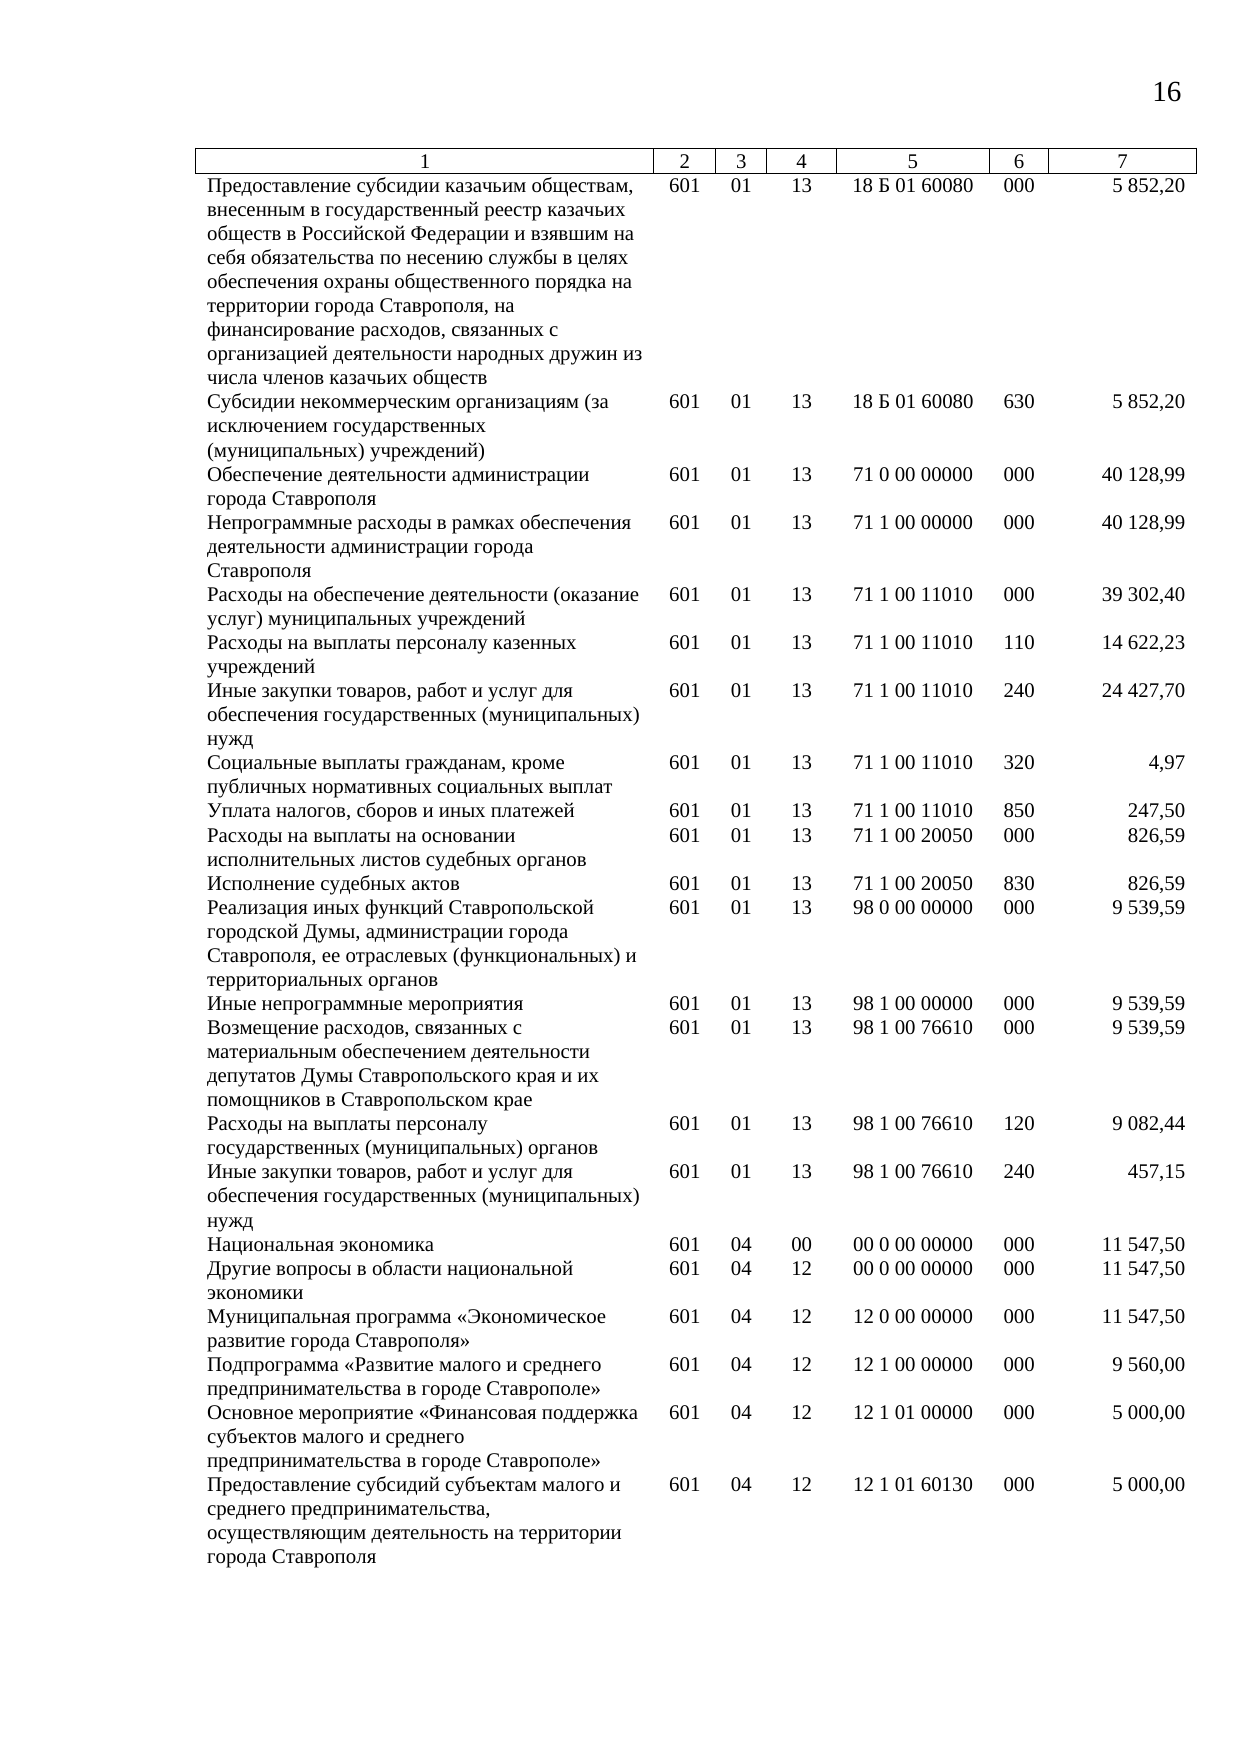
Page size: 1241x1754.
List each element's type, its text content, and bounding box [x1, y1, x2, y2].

table_cell 18 Б 01 60080 [836, 174, 989, 389]
table_cell 13 [767, 1015, 836, 1111]
table_cell Исполнение судебных актов [196, 871, 654, 895]
table_cell 12 0 00 00000 [836, 1304, 989, 1352]
table_cell Реализация иных функций Ставропольской городской Думы, администрации города Ставрополя, ее отраслевых (функциональных) и территориальных органов [196, 895, 654, 991]
table_cell 01 [715, 871, 767, 895]
table_cell 00 [767, 1232, 836, 1256]
table_cell 13 [767, 174, 836, 389]
table_cell 9 539,59 [1049, 895, 1196, 991]
table_cell 601 [654, 895, 715, 991]
table_cell 601 [654, 174, 715, 389]
table_cell 04 [715, 1256, 767, 1304]
table_cell Национальная экономика [196, 1232, 654, 1256]
table_cell 98 1 00 00000 [836, 991, 989, 1015]
table_cell 000 [989, 991, 1048, 1015]
table_cell 71 1 00 11010 [836, 678, 989, 750]
table_cell 01 [715, 678, 767, 750]
table_cell Муниципальная программа «Экономическое развитие города Ставрополя» [196, 1304, 654, 1352]
table_cell 71 0 00 00000 [836, 462, 989, 510]
table_cell Иные закупки товаров, работ и услуг для обеспечения государственных (муниципальных) нужд [196, 1159, 654, 1232]
table_cell 601 [654, 630, 715, 678]
table_cell 04 [715, 1472, 767, 1568]
table_header 5 [837, 149, 989, 173]
table_cell 000 [989, 895, 1048, 991]
table_cell 04 [715, 1304, 767, 1352]
table_cell 04 [715, 1232, 767, 1256]
table_cell 01 [715, 174, 767, 389]
table_cell 9 560,00 [1049, 1352, 1196, 1400]
table_header 2 [654, 149, 715, 173]
table_cell 11 547,50 [1049, 1232, 1196, 1256]
table_cell 00 0 00 00000 [836, 1256, 989, 1304]
table_cell Расходы на выплаты персоналу государственных (муниципальных) органов [196, 1111, 654, 1159]
table_cell 13 [767, 462, 836, 510]
table_cell 601 [654, 389, 715, 462]
table_cell 5 852,20 [1049, 389, 1196, 462]
table_cell 01 [715, 799, 767, 822]
table_cell 04 [715, 1352, 767, 1400]
table_cell Предоставление субсидий субъектам малого и среднего предпринимательства, осуществляющим деятельность на территории города Ставрополя [196, 1472, 654, 1568]
table_cell 240 [989, 1159, 1048, 1232]
table_cell 01 [715, 1159, 767, 1232]
table_header 7 [1049, 149, 1196, 173]
table_cell 01 [715, 630, 767, 678]
table_cell 000 [989, 462, 1048, 510]
table_cell Непрограммные расходы в рамках обеспечения деятельности администрации города Ставрополя [196, 510, 654, 582]
table_cell 13 [767, 630, 836, 678]
table_cell 12 [767, 1304, 836, 1352]
table_cell 601 [654, 799, 715, 822]
table_cell 71 1 00 11010 [836, 799, 989, 822]
table_cell 601 [654, 823, 715, 871]
table_cell 601 [654, 1111, 715, 1159]
table_cell 000 [989, 1304, 1048, 1352]
table_cell 601 [654, 1159, 715, 1232]
table_cell 5 852,20 [1049, 174, 1196, 389]
table_cell 000 [989, 1015, 1048, 1111]
table_cell Иные непрограммные мероприятия [196, 991, 654, 1015]
table_cell 601 [654, 1232, 715, 1256]
table_cell 601 [654, 1256, 715, 1304]
table_cell Расходы на обеспечение деятельности (оказание услуг) муниципальных учреждений [196, 582, 654, 630]
table_cell 601 [654, 510, 715, 582]
table_cell 13 [767, 823, 836, 871]
table_cell 240 [989, 678, 1048, 750]
table_cell 601 [654, 991, 715, 1015]
table_cell 5 000,00 [1049, 1400, 1196, 1472]
table_cell 9 539,59 [1049, 1015, 1196, 1111]
table_cell Возмещение расходов, связанных с материальным обеспечением деятельности депутатов Думы Ставропольского края и их помощников в Ставропольском крае [196, 1015, 654, 1111]
table_cell 12 1 01 60130 [836, 1472, 989, 1568]
table_cell 01 [715, 462, 767, 510]
table_cell 826,59 [1049, 871, 1196, 895]
table_cell 13 [767, 871, 836, 895]
table_cell 12 [767, 1256, 836, 1304]
table_cell 98 0 00 00000 [836, 895, 989, 991]
table_cell 13 [767, 510, 836, 582]
table_cell Расходы на выплаты на основании исполнительных листов судебных органов [196, 823, 654, 871]
table_cell 601 [654, 1304, 715, 1352]
table_cell 04 [715, 1400, 767, 1472]
table_cell 01 [715, 750, 767, 798]
table_header 1 [196, 149, 653, 173]
table_header 3 [716, 149, 766, 173]
table_cell 11 547,50 [1049, 1304, 1196, 1352]
table_cell 71 1 00 20050 [836, 823, 989, 871]
table_cell 71 1 00 11010 [836, 630, 989, 678]
table_cell 601 [654, 582, 715, 630]
table_cell 000 [989, 1352, 1048, 1400]
table_cell 000 [989, 823, 1048, 871]
table_cell 601 [654, 750, 715, 798]
table_cell 01 [715, 582, 767, 630]
table_cell 9 539,59 [1049, 991, 1196, 1015]
table_cell 000 [989, 1472, 1048, 1568]
table_cell 000 [989, 1400, 1048, 1472]
table_cell Другие вопросы в области национальной экономики [196, 1256, 654, 1304]
table_cell 18 Б 01 60080 [836, 389, 989, 462]
table_cell 000 [989, 582, 1048, 630]
table_cell 000 [989, 1232, 1048, 1256]
table_cell 12 1 00 00000 [836, 1352, 989, 1400]
table_cell 000 [989, 510, 1048, 582]
table_cell 601 [654, 678, 715, 750]
table_cell 13 [767, 1111, 836, 1159]
table_cell Обеспечение деятельности администрации города Ставрополя [196, 462, 654, 510]
table_cell Подпрограмма «Развитие малого и среднего предпринимательства в городе Ставрополе» [196, 1352, 654, 1400]
table_cell 98 1 00 76610 [836, 1159, 989, 1232]
table_cell 14 622,23 [1049, 630, 1196, 678]
table_cell 601 [654, 462, 715, 510]
table_cell 00 0 00 00000 [836, 1232, 989, 1256]
table_cell 01 [715, 895, 767, 991]
table_cell 01 [715, 510, 767, 582]
table_cell 12 [767, 1400, 836, 1472]
table_cell Расходы на выплаты персоналу казенных учреждений [196, 630, 654, 678]
table_cell 830 [989, 871, 1048, 895]
table_cell 826,59 [1049, 823, 1196, 871]
table_cell 01 [715, 389, 767, 462]
table_cell 12 [767, 1352, 836, 1400]
table_cell 40 128,99 [1049, 462, 1196, 510]
table_cell 01 [715, 1015, 767, 1111]
table_cell 71 1 00 00000 [836, 510, 989, 582]
table_cell 110 [989, 630, 1048, 678]
table_cell Иные закупки товаров, работ и услуг для обеспечения государственных (муниципальных) нужд [196, 678, 654, 750]
table_cell 40 128,99 [1049, 510, 1196, 582]
table_cell Предоставление субсидии казачьим обществам, внесенным в государственный реестр казачьих обществ в Российской Федерации и взявшим на себя обязательства по несению службы в целях обеспечения охраны общественного порядка на территории города Ставрополя, на финансирование расходов, связанных с организацией деятельности народных дружин из числа членов казачьих обществ [196, 174, 654, 389]
table_cell 01 [715, 823, 767, 871]
table_cell 120 [989, 1111, 1048, 1159]
table_cell 000 [989, 174, 1048, 389]
table_cell 000 [989, 1256, 1048, 1304]
table_cell 13 [767, 895, 836, 991]
table_cell Уплата налогов, сборов и иных платежей [196, 799, 654, 822]
table_header 6 [990, 149, 1048, 173]
table_cell 71 1 00 11010 [836, 582, 989, 630]
table_cell 601 [654, 1015, 715, 1111]
table_cell 5 000,00 [1049, 1472, 1196, 1568]
table_cell Субсидии некоммерческим организациям (за исключением государственных (муниципальных) учреждений) [196, 389, 654, 462]
table_cell 601 [654, 1400, 715, 1472]
table_cell 13 [767, 991, 836, 1015]
table_cell 13 [767, 1159, 836, 1232]
table_cell 9 082,44 [1049, 1111, 1196, 1159]
table_cell Социальные выплаты гражданам, кроме публичных нормативных социальных выплат [196, 750, 654, 798]
table_cell 11 547,50 [1049, 1256, 1196, 1304]
table_cell 13 [767, 750, 836, 798]
table_cell 601 [654, 871, 715, 895]
table_cell 4,97 [1049, 750, 1196, 798]
table_cell 13 [767, 799, 836, 822]
table_cell 98 1 00 76610 [836, 1111, 989, 1159]
table_cell 12 1 01 00000 [836, 1400, 989, 1472]
table_cell 601 [654, 1352, 715, 1400]
table_header 4 [767, 149, 836, 173]
table_cell 457,15 [1049, 1159, 1196, 1232]
table_cell 13 [767, 389, 836, 462]
table_cell 247,50 [1049, 799, 1196, 822]
table_cell 601 [654, 1472, 715, 1568]
table_cell 71 1 00 11010 [836, 750, 989, 798]
table_cell 630 [989, 389, 1048, 462]
table_cell 71 1 00 20050 [836, 871, 989, 895]
table_cell 320 [989, 750, 1048, 798]
table_cell Основное мероприятие «Финансовая поддержка субъектов малого и среднего предпринимательства в городе Ставрополе» [196, 1400, 654, 1472]
table_cell 98 1 00 76610 [836, 1015, 989, 1111]
table_cell 01 [715, 991, 767, 1015]
table_cell 24 427,70 [1049, 678, 1196, 750]
table_cell 39 302,40 [1049, 582, 1196, 630]
table_cell 12 [767, 1472, 836, 1568]
table_cell 13 [767, 678, 836, 750]
table_cell 850 [989, 799, 1048, 822]
table_cell 01 [715, 1111, 767, 1159]
table_cell 13 [767, 582, 836, 630]
